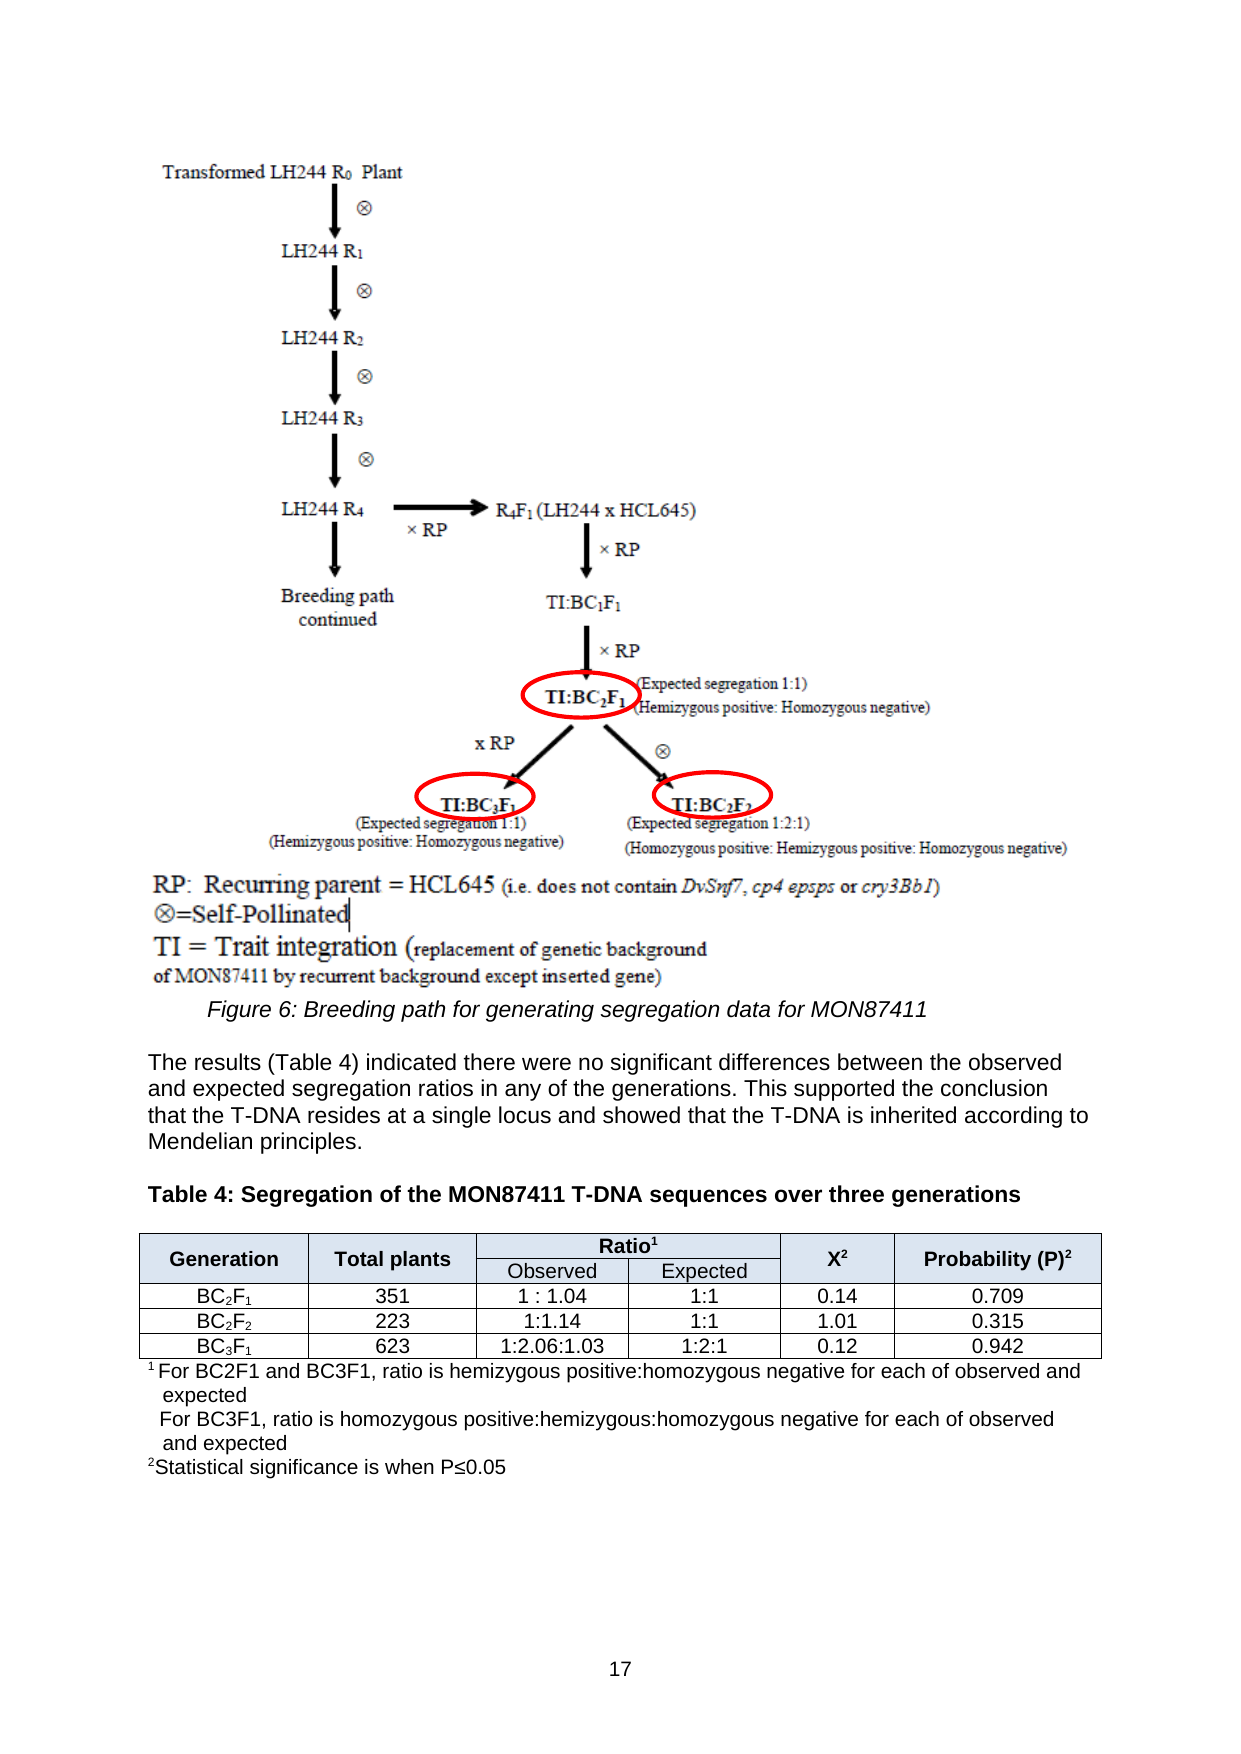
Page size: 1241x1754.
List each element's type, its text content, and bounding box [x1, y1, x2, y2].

picture [147, 147, 1087, 997]
table_cell 1:2.06:1.03 [477, 1334, 628, 1358]
table_cell 1.01 [781, 1309, 894, 1333]
table_cell 0.14 [781, 1284, 894, 1308]
table_cell 0.709 [895, 1284, 1101, 1308]
table_cell Observed [477, 1259, 628, 1283]
text The results (Table 4) indicated there were no significant differences between the observed and expected segregation ratios in any of the generations. This supported the conclusion that the T-DNA resides at a single locus and showed that the T-DNA is inherited according to Mendelian principles. [148, 1049, 1092, 1154]
table_header Total plants [309, 1234, 476, 1283]
table_cell 1:1.14 [477, 1309, 628, 1333]
table_cell 0.12 [781, 1334, 894, 1358]
table_cell 1 : 1.04 [477, 1284, 628, 1308]
text Table 4: Segregation of the MON87411 T-DNA sequences over three generations [148, 1181, 1092, 1207]
table_header Generation [140, 1234, 308, 1283]
text 1 For BC2F1 and BC3F1, ratio is hemizygous positive:homozygous negative for each of observed and expected [148, 1359, 1092, 1407]
table_cell 0.942 [895, 1334, 1101, 1358]
text Figure 6: Breeding path for generating segregation data for MON87411 [207, 996, 1092, 1022]
text 2Statistical significance is when P≤0.05 [148, 1455, 1092, 1479]
table_cell Expected [629, 1259, 780, 1283]
table_cell 1:2:1 [629, 1334, 780, 1358]
table_cell 1:1 [629, 1284, 780, 1308]
table_header Χ2 [781, 1234, 894, 1283]
table_cell BC3F1 [140, 1334, 308, 1358]
table_cell 623 [309, 1334, 476, 1358]
table_cell 0.315 [895, 1309, 1101, 1333]
table_header Ratio1 [477, 1234, 780, 1258]
table_header Probability (P)2 [895, 1234, 1101, 1283]
table_cell 351 [309, 1284, 476, 1308]
table_cell 1:1 [629, 1309, 780, 1333]
table_cell 223 [309, 1309, 476, 1333]
text For BC3F1, ratio is homozygous positive:hemizygous:homozygous negative for each of observed and expected [148, 1407, 1092, 1455]
table_cell BC2F1 [140, 1284, 308, 1308]
table_cell BC2F2 [140, 1309, 308, 1333]
